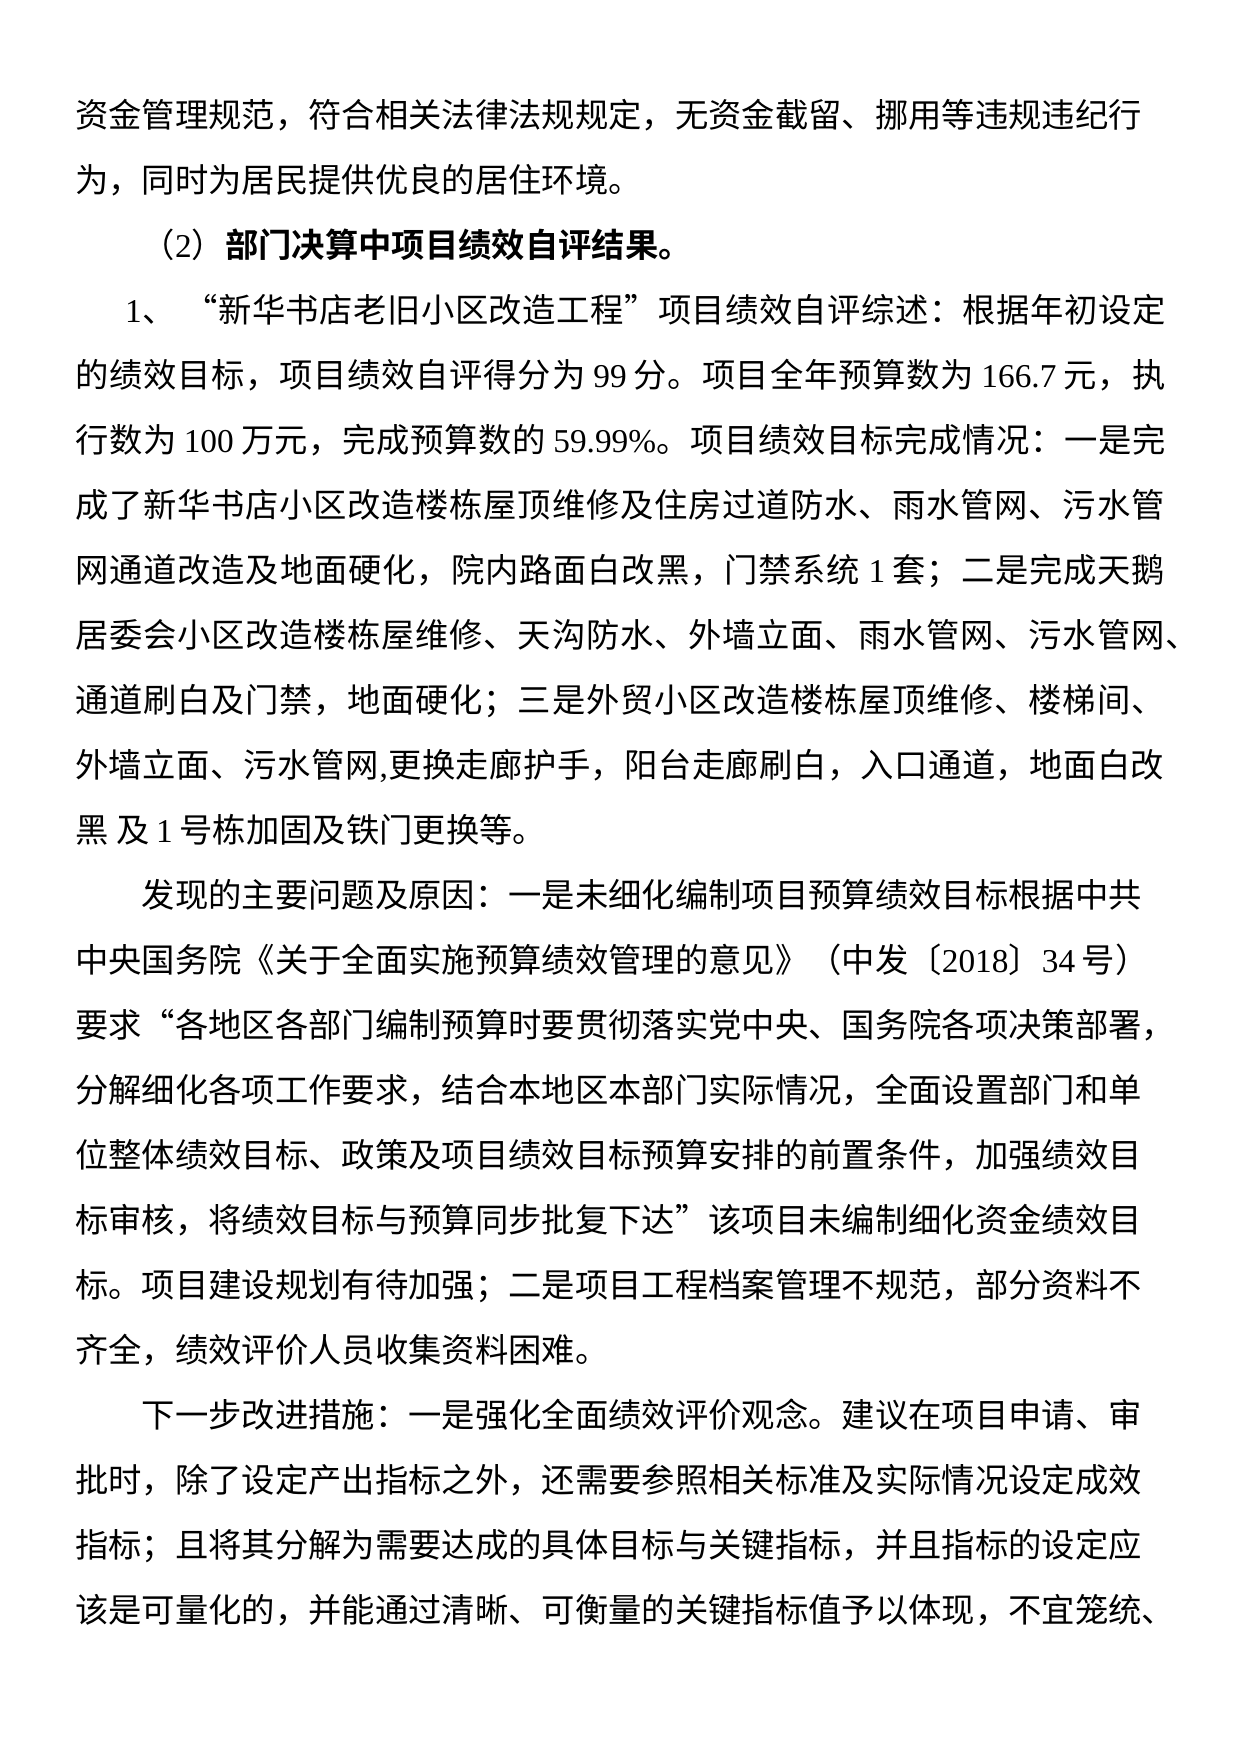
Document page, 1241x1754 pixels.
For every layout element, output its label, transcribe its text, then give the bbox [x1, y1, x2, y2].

text （2）部门决算中项目绩效自评结果。 [75, 211, 1165, 276]
text 1、 “新华书店老旧小区改造工程”项目绩效自评综述：根据年初设定的绩效目标，项目绩效自评得分为99分。项目全年预算数为166.7元，执行数为100万元，完成预算数的59.99%。项目绩效目标完成情况：一是完成了新华书店小区改造楼栋屋顶维修及住房过道防水、雨水管网、污水管网通道改造及地面硬化，院内路面白改黑，门禁系统1套；二是完成天鹅居委会小区改造楼栋屋维修、天沟防水、外墙立面、雨水管网、污水管网、通道刷白及门禁，地面硬化；三是外贸小区改造楼栋屋顶维修、楼梯间、外墙立面、污水管网,更换走廊护手，阳台走廊刷白，入口通道，地面白改黑 及1号栋加固及铁门更换等。 [75, 276, 1165, 861]
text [75, 1381, 1165, 1641]
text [75, 81, 1165, 211]
text 发现的主要问题及原因：一是未细化编制项目预算绩效目标根据中共中央国务院《关于全面实施预算绩效管理的意见》（中发〔2018〕34号）要求“各地区各部门编制预算时要贯彻落实党中央、国务院各项决策部署，分解细化各项工作要求，结合本地区本部门实际情况，全面设置部门和单位整体绩效目标、政策及项目绩效目标预算安排的前置条件，加强绩效目标审核，将绩效目标与预算同步批复下达”该项目未编制细化资金绩效目标。项目建设规划有待加强；二是项目工程档案管理不规范，部分资料不齐全，绩效评价人员收集资料困难。 [75, 861, 1165, 1381]
